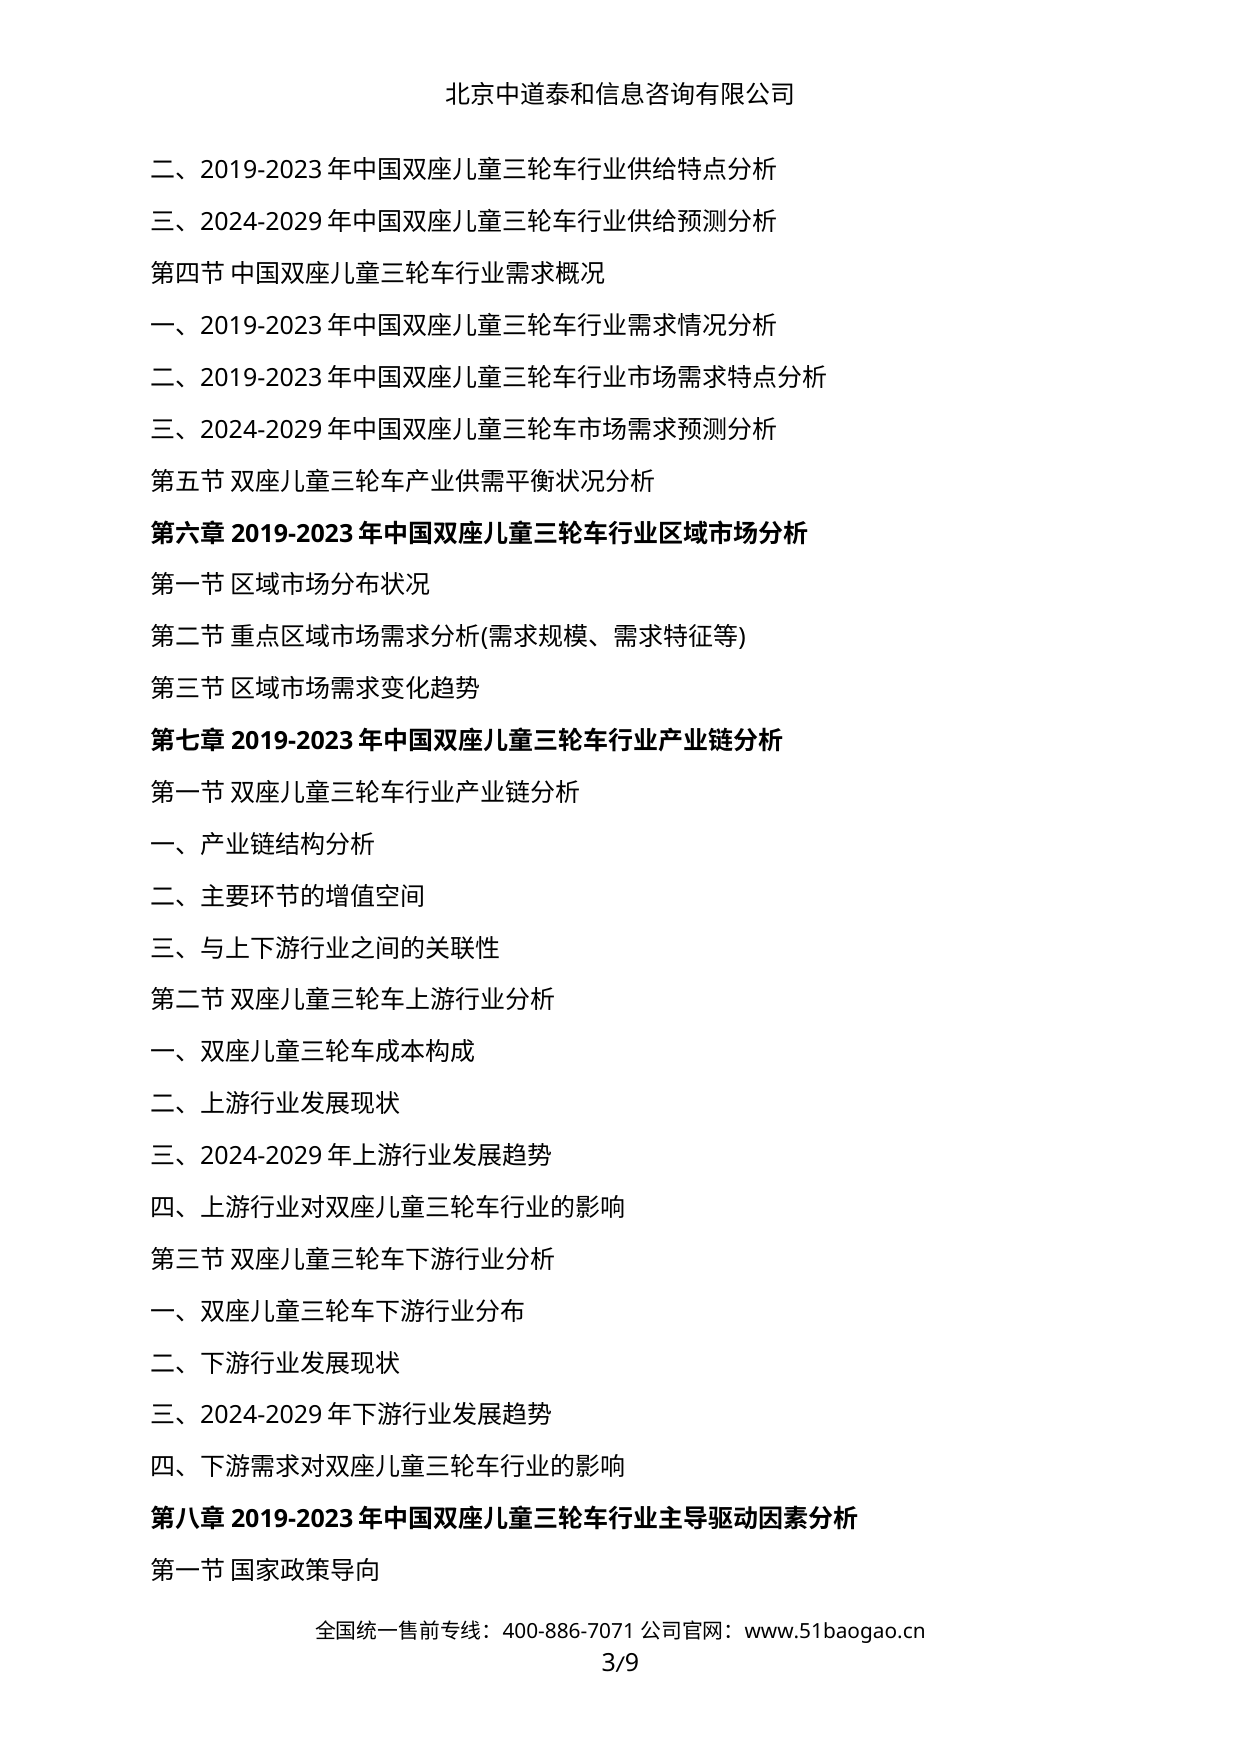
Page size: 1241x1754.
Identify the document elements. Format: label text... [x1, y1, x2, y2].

text 二、上游行业发展现状 [150, 1084, 1090, 1120]
text 四、下游需求对双座儿童三轮车行业的影响 [150, 1447, 1090, 1483]
text 一、双座儿童三轮车下游行业分布 [150, 1291, 1090, 1327]
text 一、产业链结构分析 [150, 824, 1090, 861]
text 第二节 双座儿童三轮车上游行业分析 [150, 980, 1090, 1016]
text 第二节 重点区域市场需求分析(需求规模、需求特征等) [150, 617, 1090, 653]
text 三、2024-2029年中国双座儿童三轮车市场需求预测分析 [150, 409, 1090, 446]
text 第一节 双座儿童三轮车行业产业链分析 [150, 772, 1090, 809]
text 一、2019-2023年中国双座儿童三轮车行业需求情况分析 [150, 306, 1090, 342]
text 第三节 区域市场需求变化趋势 [150, 669, 1090, 705]
text 二、2019-2023年中国双座儿童三轮车行业供给特点分析 [150, 150, 1090, 186]
text 三、与上下游行业之间的关联性 [150, 928, 1090, 964]
text 三、2024-2029年中国双座儿童三轮车行业供给预测分析 [150, 202, 1090, 238]
text 四、上游行业对双座儿童三轮车行业的影响 [150, 1187, 1090, 1224]
text 第八章 2019-2023年中国双座儿童三轮车行业主导驱动因素分析 [150, 1499, 1090, 1535]
text 第一节 国家政策导向 [150, 1551, 1090, 1587]
text 三、2024-2029年下游行业发展趋势 [150, 1395, 1090, 1431]
text 第三节 双座儿童三轮车下游行业分析 [150, 1239, 1090, 1276]
text 第一节 区域市场分布状况 [150, 565, 1090, 601]
text 第四节 中国双座儿童三轮车行业需求概况 [150, 254, 1090, 290]
text 一、双座儿童三轮车成本构成 [150, 1032, 1090, 1068]
text 第七章 2019-2023年中国双座儿童三轮车行业产业链分析 [150, 721, 1090, 757]
text 第六章 2019-2023年中国双座儿童三轮车行业区域市场分析 [150, 513, 1090, 549]
text 二、主要环节的增值空间 [150, 876, 1090, 912]
text 第五节 双座儿童三轮车产业供需平衡状况分析 [150, 461, 1090, 497]
text 二、2019-2023年中国双座儿童三轮车行业市场需求特点分析 [150, 357, 1090, 394]
text 三、2024-2029年上游行业发展趋势 [150, 1136, 1090, 1172]
text 二、下游行业发展现状 [150, 1343, 1090, 1379]
